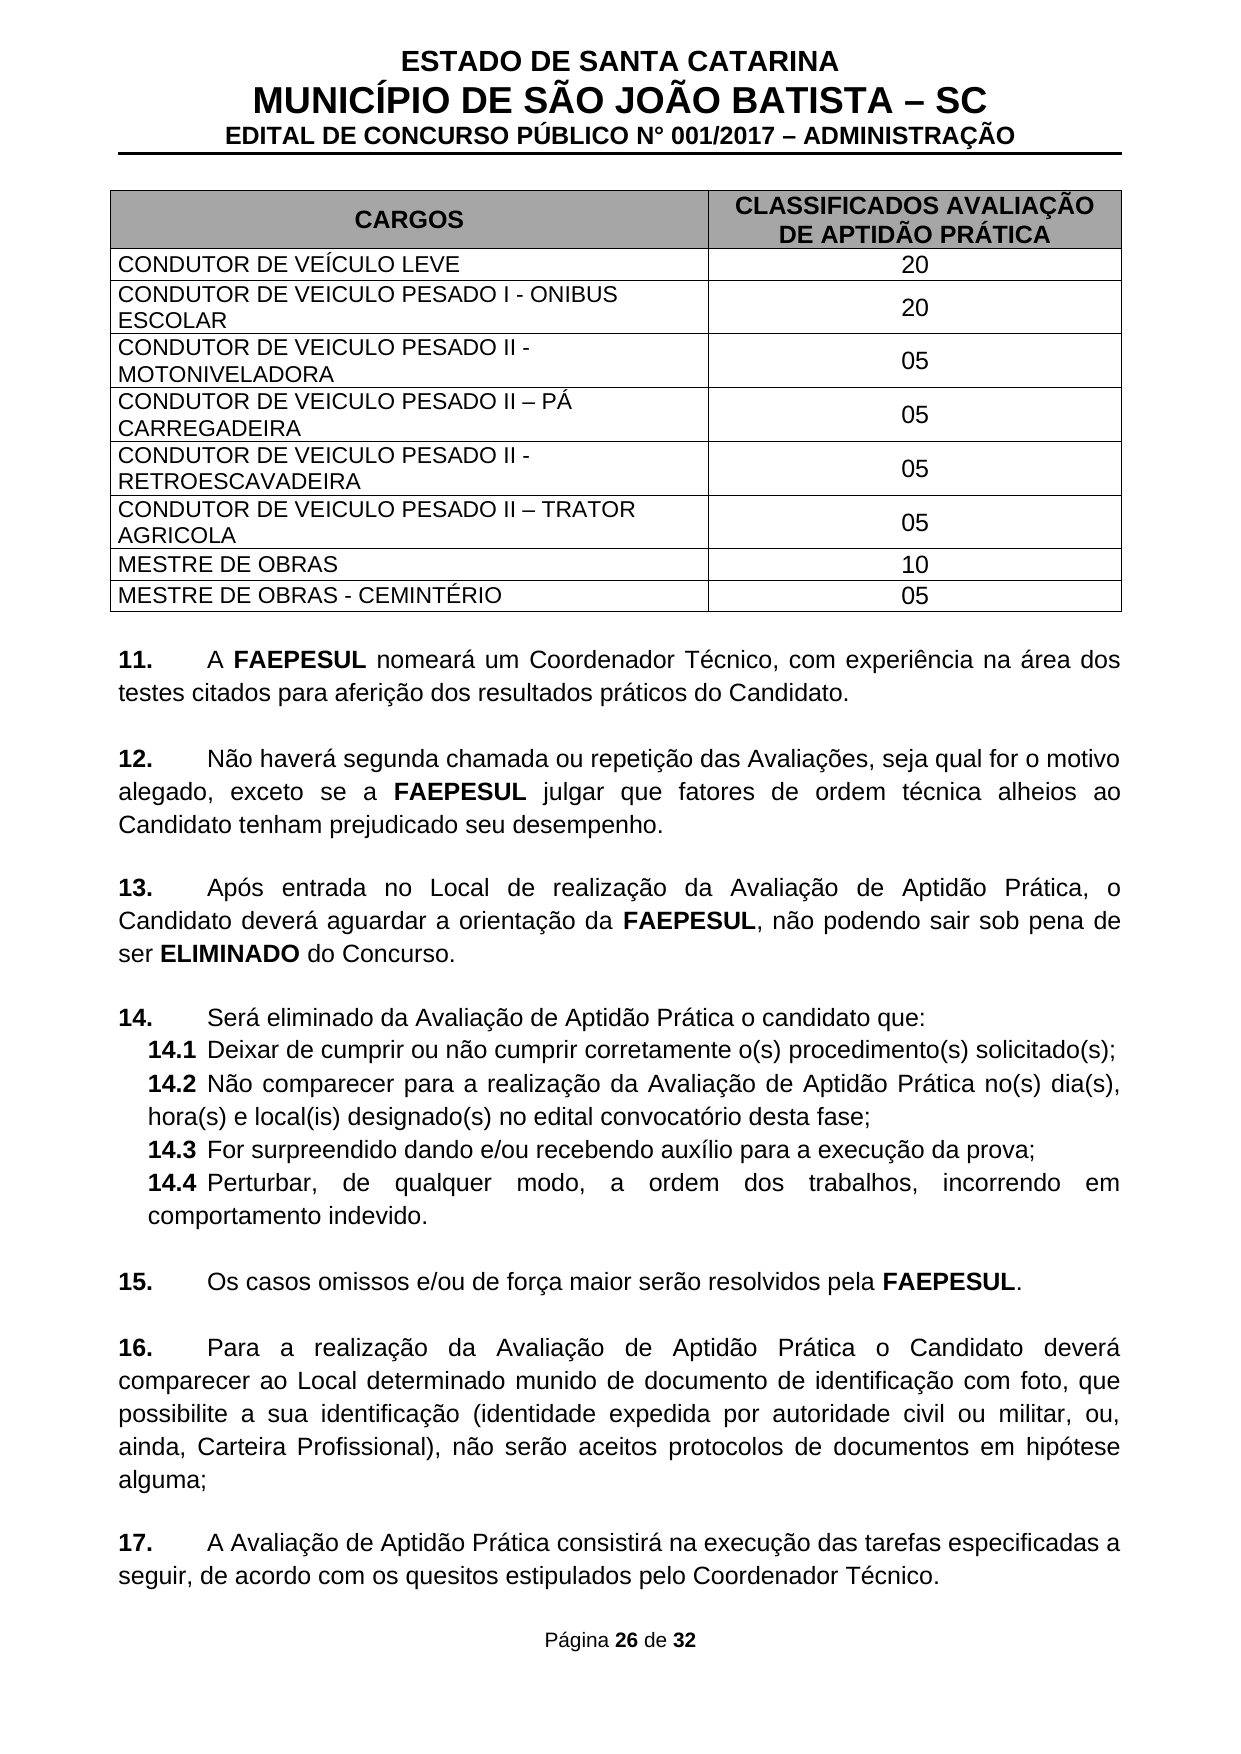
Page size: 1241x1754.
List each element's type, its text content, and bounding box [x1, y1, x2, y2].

table_cell CONDUTOR DE VEÍCULO LEVE [111, 249, 708, 279]
table_cell 05 [709, 334, 1121, 387]
table_cell CONDUTOR DE VEICULO PESADO II – PÁ CARREGADEIRA [111, 388, 708, 441]
table_cell 10 [709, 549, 1121, 579]
table_cell CONDUTOR DE VEICULO PESADO II - RETROESCAVADEIRA [111, 442, 708, 494]
list Após entrada no Local de realização da Avaliação de Aptidão Prática, o Candidato deverá aguardar a orientação da FAEPESUL, não podendo sair sob pena de ser ELIMINADO do Concurso. [118, 873, 1122, 968]
list Os casos omissos e/ou de força maior serão resolvidos pela FAEPESUL. [118, 1267, 1122, 1295]
table_cell 05 [709, 581, 1121, 611]
table_cell 05 [709, 388, 1121, 441]
list Não haverá segunda chamada ou repetição das Avaliações, seja qual for o motivo alegado, exceto se a FAEPESUL julgar que fatores de ordem técnica alheios ao Candidato tenham prejudicado seu desempenho. [118, 744, 1122, 839]
table_cell MESTRE DE OBRAS - CEMINTÉRIO [111, 581, 708, 611]
table_cell 05 [709, 496, 1121, 548]
list For surpreendido dando e/ou recebendo auxílio para a execução da prova; [148, 1134, 1122, 1163]
list Será eliminado da Avaliação de Aptidão Prática o candidato que: [118, 1002, 1122, 1031]
table_cell CONDUTOR DE VEICULO PESADO II – TRATOR AGRICOLA [111, 496, 708, 548]
list Deixar de cumprir ou não cumprir corretamente o(s) procedimento(s) solicitado(s); [148, 1036, 1122, 1064]
table_cell 05 [709, 442, 1121, 494]
list Para a realização da Avaliação de Aptidão Prática o Candidato deverá comparecer ao Local determinado munido de documento de identificação com foto, que possibilite a sua identificação (identidade expedida por autoridade civil ou militar, ou, ainda, Carteira Profissional), não serão aceitos protocolos de documentos em hipótese alguma; [118, 1333, 1122, 1493]
table_cell 20 [709, 249, 1121, 279]
table_cell MESTRE DE OBRAS [111, 549, 708, 579]
table_cell 20 [709, 281, 1121, 333]
list A Avaliação de Aptidão Prática consistirá na execução das tarefas especificadas a seguir, de acordo com os quesitos estipulados pelo Coordenador Técnico. [118, 1528, 1122, 1590]
table_header CARGOS [111, 191, 708, 248]
list Perturbar, de qualquer modo, a ordem dos trabalhos, incorrendo em comportamento indevido. [148, 1168, 1122, 1229]
table_cell CONDUTOR DE VEICULO PESADO II - MOTONIVELADORA [111, 334, 708, 387]
table_cell CONDUTOR DE VEICULO PESADO I - ONIBUS ESCOLAR [111, 281, 708, 333]
list A FAEPESUL nomeará um Coordenador Técnico, com experiência na área dos testes citados para aferição dos resultados práticos do Candidato. [118, 645, 1122, 707]
table_header CLASSIFICADOS AVALIAÇÃO DE APTIDÃO PRÁTICA [709, 191, 1121, 248]
list Não comparecer para a realização da Avaliação de Aptidão Prática no(s) dia(s), hora(s) e local(is) designado(s) no edital convocatório desta fase; [148, 1068, 1122, 1130]
